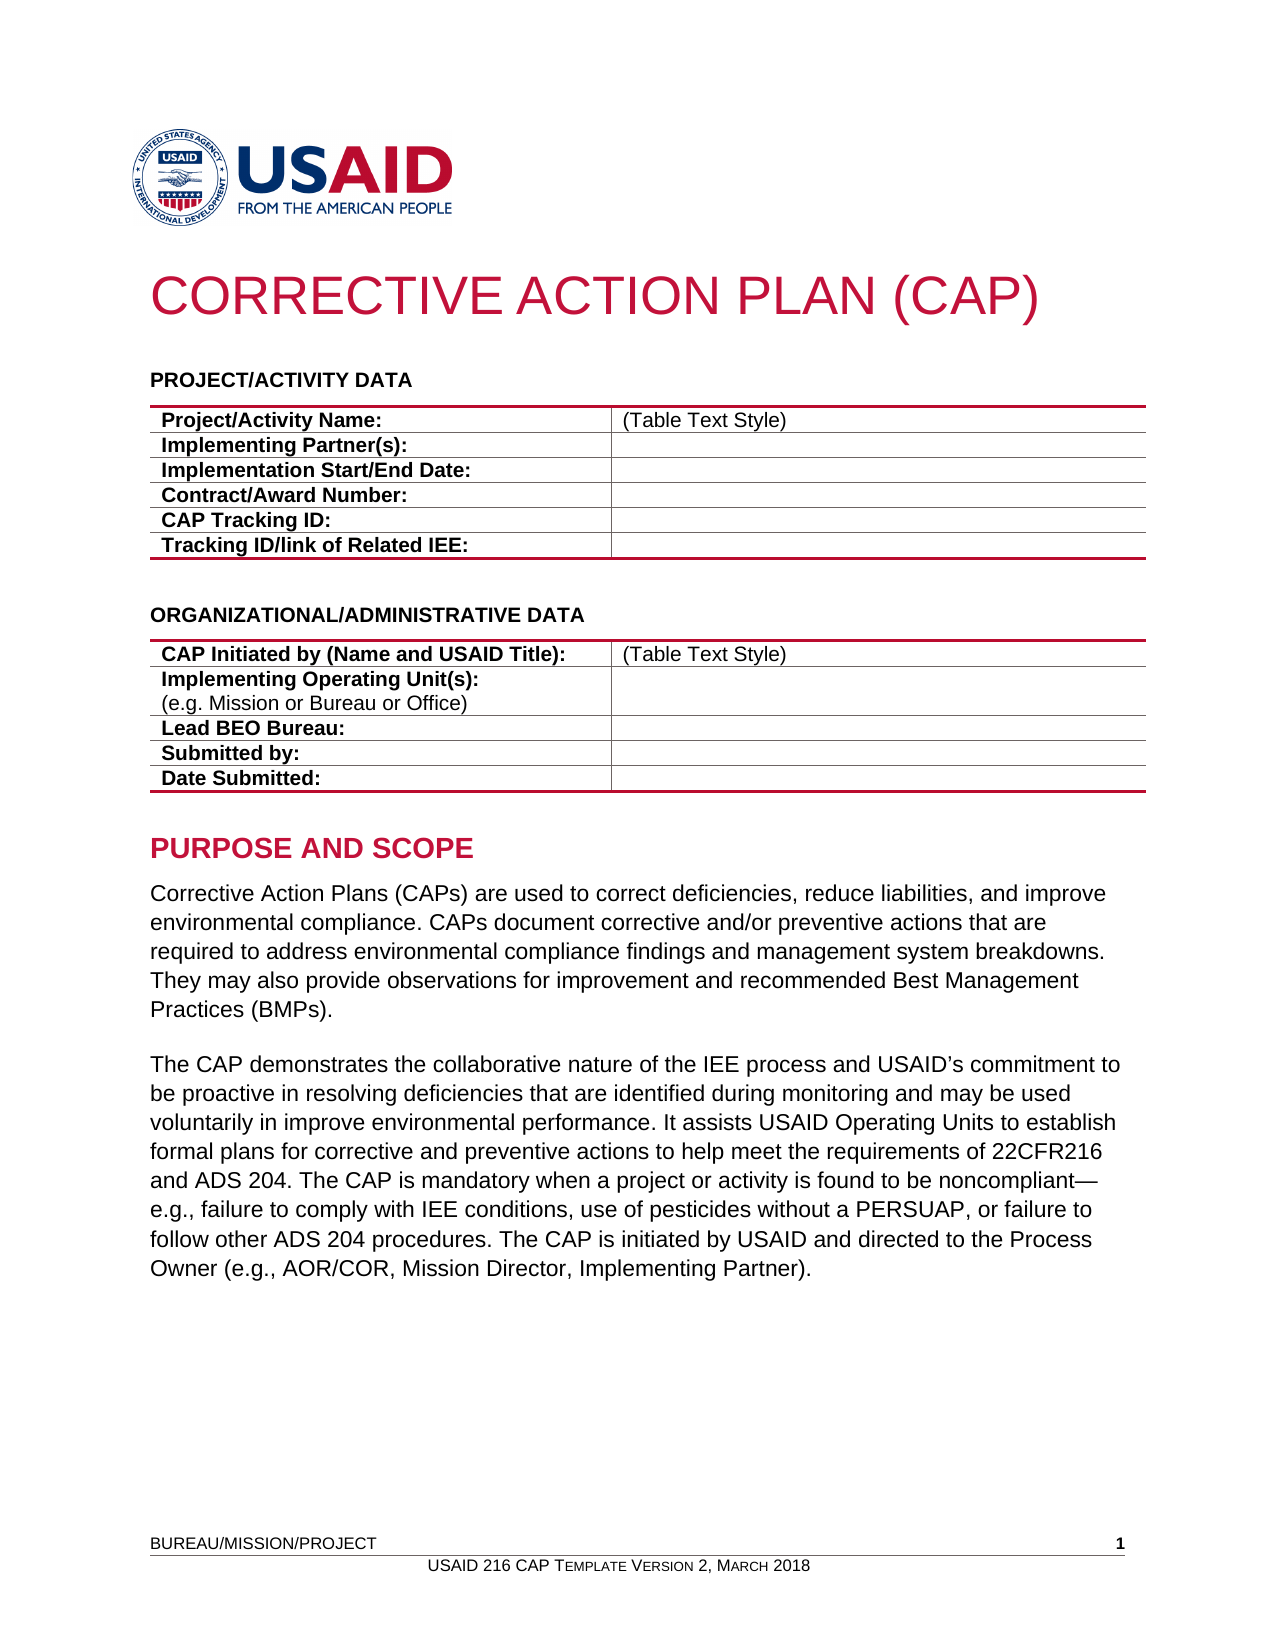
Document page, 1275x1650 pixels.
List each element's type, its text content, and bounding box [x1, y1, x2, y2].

table_cell [612, 433, 1146, 457]
table_cell Implementation Start/End Date: [150, 458, 611, 482]
table_cell [612, 667, 1146, 715]
table_cell [612, 483, 1146, 507]
text Corrective Action Plans (CAPs) are used to correct deficiencies, reduce liabilities, and improve environmental compliance. CAPs document corrective and/or preventive actions that are required to address environmental compliance findings and management system breakdowns. They may also provide observations for improvement and recommended Best Management Practices (BMPs). [150, 877, 1125, 1023]
table_cell Tracking ID/link of Related IEE: [150, 533, 611, 557]
table_cell Submitted by: [150, 741, 611, 765]
text The CAP demonstrates the collaborative nature of the IEE process and USAID’s commitment to be proactive in resolving deficiencies that are identified during monitoring and may be used voluntarily in improve environmental performance. It assists USAID Operating Units to establish formal plans for corrective and preventive actions to help meet the requirements of 22CFR216 and ADS 204. The CAP is mandatory when a project or activity is found to be noncompliant—e.g., failure to comply with IEE conditions, use of pesticides without a PERSUAP, or failure to follow other ADS 204 procedures. The CAP is initiated by USAID and directed to the Process Owner (e.g., AOR/COR, Mission Director, Implementing Partner). [150, 1048, 1125, 1281]
table_cell [612, 458, 1146, 482]
table_cell [612, 766, 1146, 790]
subtitle Organizational/Administrative Data [150, 597, 1125, 627]
table_header (Table Text Style) [612, 642, 1146, 666]
table_cell [612, 533, 1146, 557]
picture [132, 129, 452, 226]
table_cell Contract/Award Number: [150, 483, 611, 507]
table_cell Date Submitted: [150, 766, 611, 790]
title CORRECTIVE ACTION PLAN (CAP) [150, 150, 1125, 326]
table_header Project/Activity Name: [150, 408, 611, 432]
subtitle Project/Activity Data [150, 363, 1125, 392]
table_cell CAP Tracking ID: [150, 508, 611, 532]
table_cell [612, 508, 1146, 532]
table_cell Implementing Partner(s): [150, 433, 611, 457]
subtitle Purpose and Scope [150, 831, 1125, 864]
table_cell Lead BEO Bureau: [150, 716, 611, 740]
table_header (Table Text Style) [612, 408, 1146, 432]
table_cell [612, 741, 1146, 765]
table_cell [612, 716, 1146, 740]
table_cell Implementing Operating Unit(s): (e.g. Mission or Bureau or Office) [150, 667, 611, 715]
table_header CAP Initiated by (Name and USAID Title): [150, 642, 611, 666]
